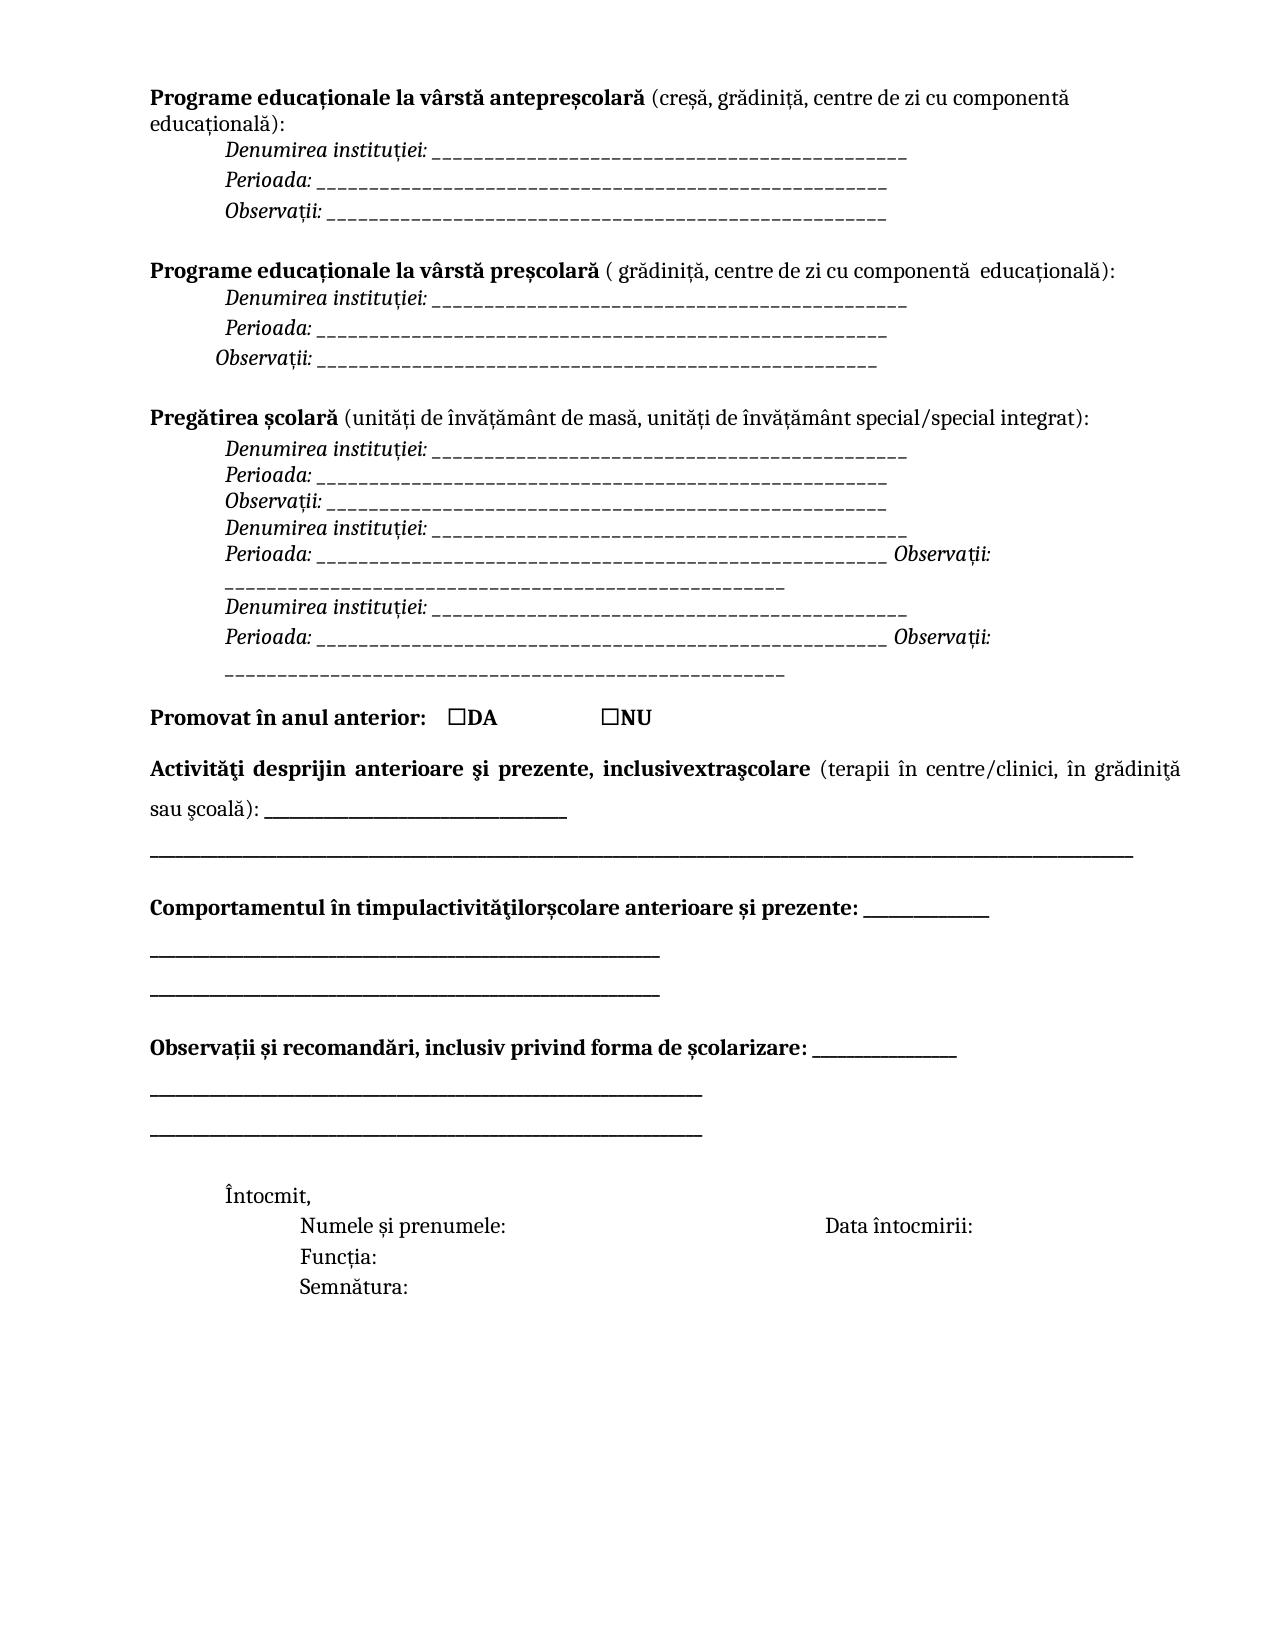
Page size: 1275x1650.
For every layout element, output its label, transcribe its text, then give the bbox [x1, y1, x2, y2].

text Semnătura: [225, 1274, 1181, 1300]
text Comportamentul în timpulactivităţilorşcolare anterioare şi prezente: _______________ [150, 895, 1181, 922]
text Perioada: ______________________________________________________ [225, 167, 1181, 194]
text Observații: _____________________________________________________ [150, 345, 1181, 371]
text Întocmit, [150, 1183, 1181, 1209]
text ____________________________________________________________ [150, 935, 1181, 961]
text Numele și prenumele: Data întocmirii: [225, 1213, 1181, 1240]
text Activităţi desprijin anterioare şi prezente, inclusivextraşcolare (terapii în centre/clinici, în grădiniţă sau şcoală): ____________________________________ [150, 756, 1181, 822]
text Programe educaționale la vârstă antepreșcolară (creșă, grădiniță, centre de zi cu componentă educațională): [150, 84, 1181, 137]
text Denumirea instituției: _____________________________________________ [225, 593, 1181, 620]
text Funcția: [225, 1243, 1181, 1270]
text Observații și recomandări, inclusiv privind forma de școlarizare: _________________ [150, 1034, 1181, 1061]
text Promovat în anul anterior: DA NU [150, 705, 1181, 731]
text Denumirea instituției: _____________________________________________ [225, 514, 1181, 541]
text Perioada: ______________________________________________________ Observații: _____________________________________________________ [225, 541, 1181, 593]
text Perioada: ______________________________________________________ Observații: _____________________________________________________ [225, 624, 1181, 680]
text Observații: _____________________________________________________ [225, 488, 1181, 514]
text Observații: _____________________________________________________ [225, 197, 1181, 224]
text Pregătirea școlară (unități de învățământ de masă, unități de învățământ special/special integrat): [150, 405, 1181, 431]
text Perioada: ______________________________________________________ [225, 462, 1181, 488]
text Denumirea instituției: _____________________________________________ [225, 284, 1181, 311]
text _____________________________________________________________________________________________________________________ [150, 835, 1181, 861]
text Denumirea instituției: _____________________________________________ [225, 435, 1181, 462]
text _________________________________________________________________ [150, 1074, 1181, 1100]
text _________________________________________________________________ [150, 1113, 1181, 1140]
text Perioada: ______________________________________________________ [225, 314, 1181, 341]
text Denumirea instituției: _____________________________________________ [225, 137, 1181, 163]
text Programe educaționale la vârstă preșcolară ( grădiniță, centre de zi cu componentă educațională): [150, 258, 1181, 284]
text ____________________________________________________________ [150, 974, 1181, 1001]
